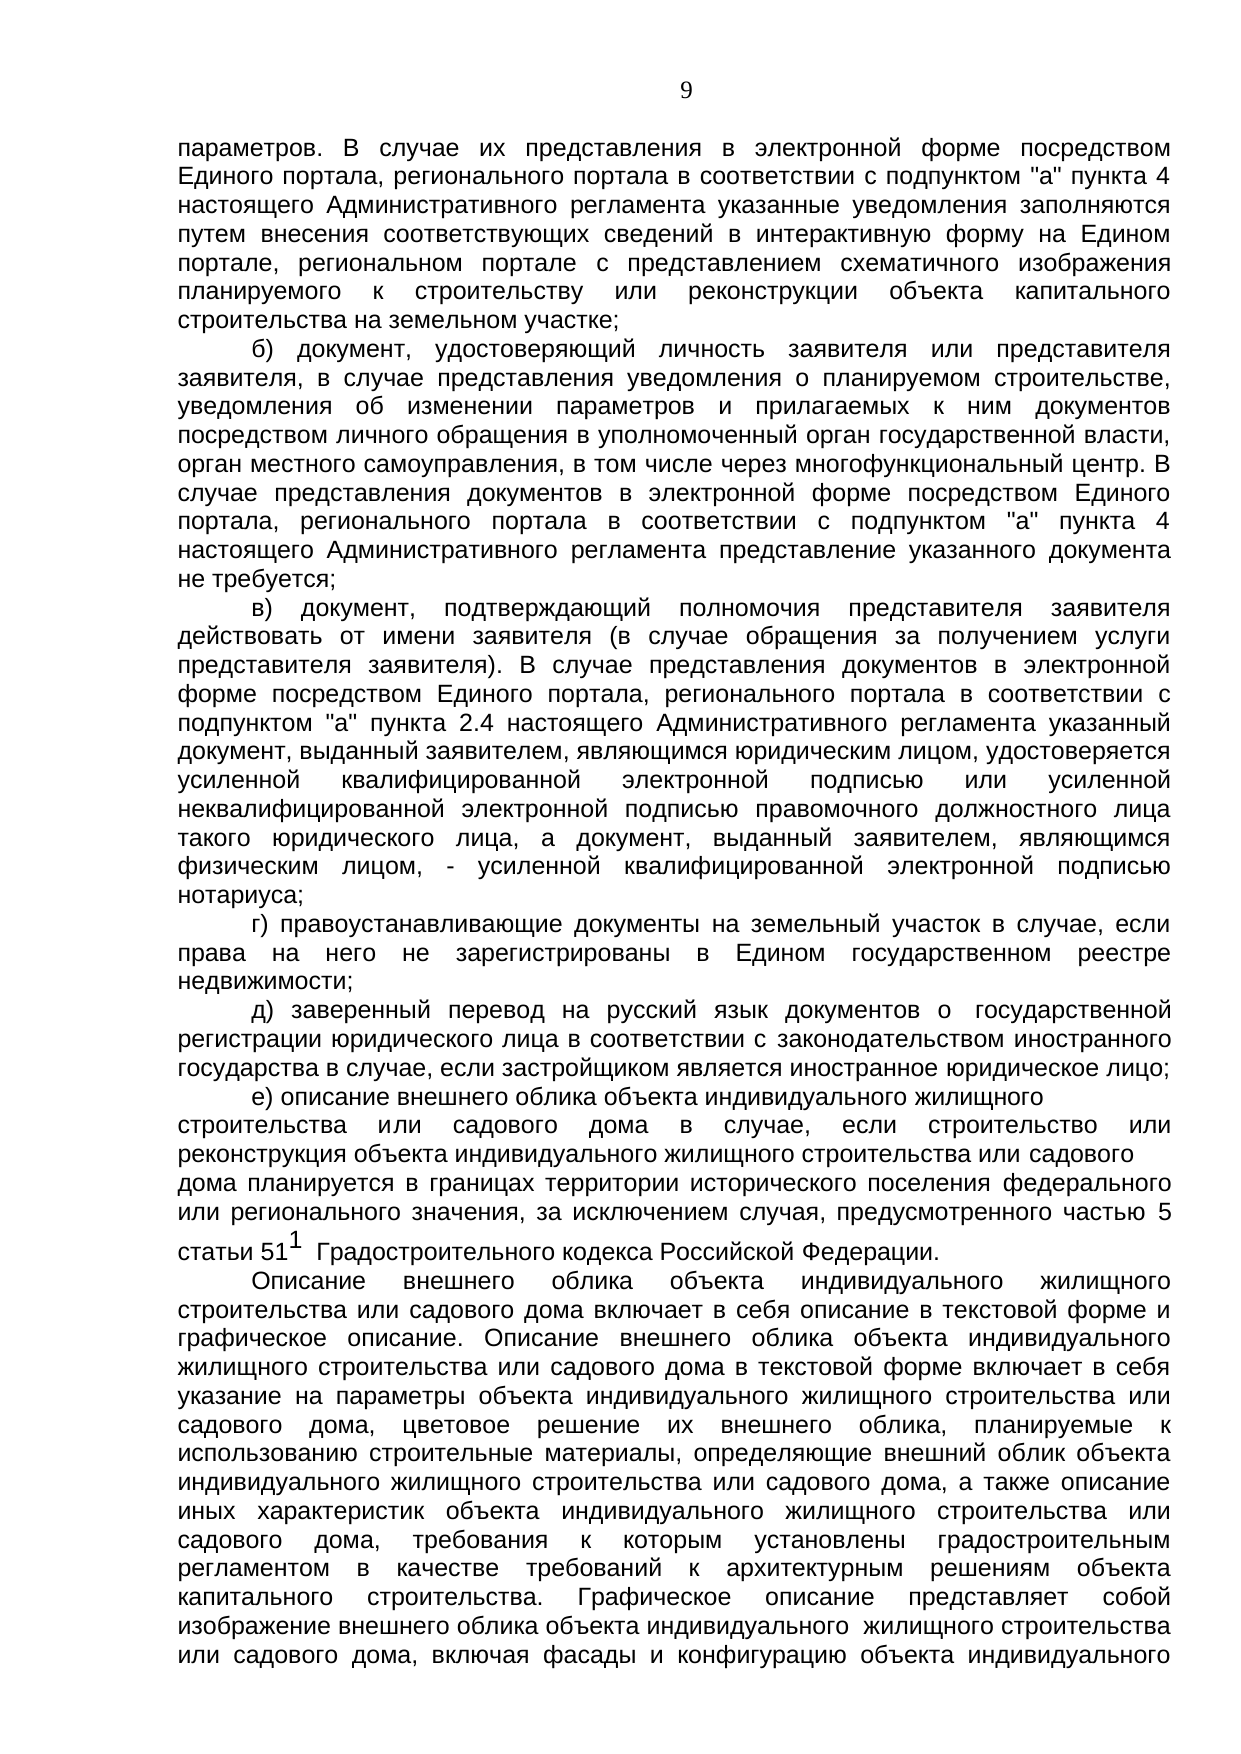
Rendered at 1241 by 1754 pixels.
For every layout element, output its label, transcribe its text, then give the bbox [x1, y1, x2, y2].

text б) документ, удостоверяющий личность заявителя или представителя заявителя, в случае представления уведомления о планируемом строительстве, уведомления об изменении параметров и прилагаемых к ним документов посредством личного обращения в уполномоченный орган государственной власти, орган местного самоуправления, в том числе через многофункциональный центр. В случае представления документов в электронной форме посредством Единого портала, регионального портала в соответствии с подпунктом "а" пункта 4 настоящего Административного регламента представление указанного документа не требуется; [177, 334, 1172, 592]
text в) документ, подтверждающий полномочия представителя заявителя действовать от имени заявителя (в случае обращения за получением услуги представителя заявителя). В случае представления документов в электронной форме посредством Единого портала, регионального портала в соответствии с подпунктом "а" пункта 2.4 настоящего Административного регламента указанный документ, выданный заявителем, являющимся юридическим лицом, удостоверяется усиленной квалифицированной электронной подписью или усиленной неквалифицированной электронной подписью правомочного должностного лица такого юридического лица, а документ, выданный заявителем, являющимся физическим лицом, - усиленной квалифицированной электронной подписью нотариуса; [177, 592, 1172, 909]
text г) правоустанавливающие документы на земельный участок в случае, если права на него не зарегистрированы в Едином государственном реестре недвижимости; [177, 909, 1172, 995]
text е) описание внешнего облика объекта индивидуального жилищного строительства или садового дома в случае, если строительство или реконструкция объекта индивидуального жилищного строительства или садового дома планируется в границах территории исторического поселения федерального или регионального значения, за исключением случая, предусмотренного частью 5 статьи 511 Градостроительного кодекса Российской Федерации. [177, 1081, 1172, 1266]
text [177, 1266, 1172, 1668]
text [177, 132, 1172, 334]
text д) заверенный перевод на русский язык документов о государственной регистрации юридического лица в соответствии с законодательством иностранного государства в случае, если застройщиком является иностранное юридическое лицо; [177, 995, 1172, 1081]
